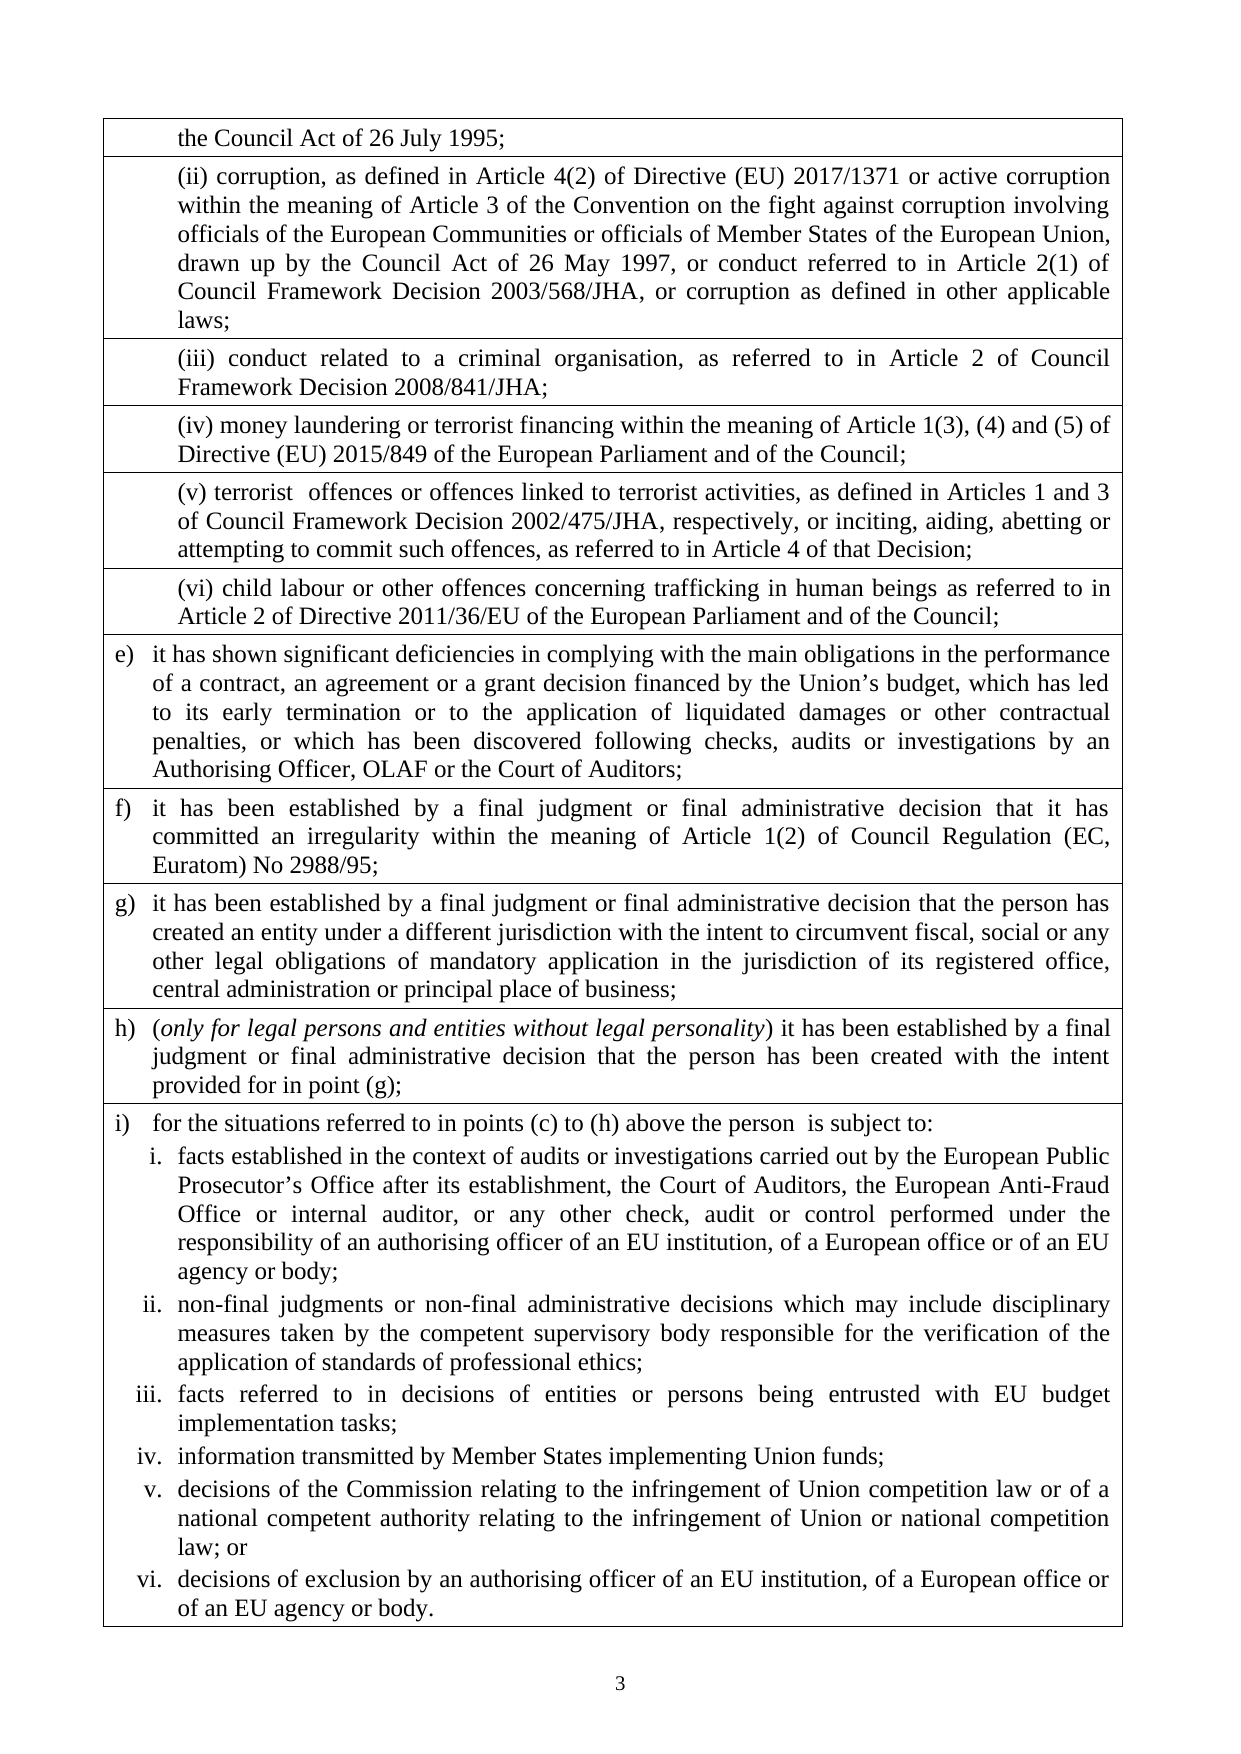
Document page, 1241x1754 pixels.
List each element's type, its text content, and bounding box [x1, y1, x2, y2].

table_cell it has been established by a final judgment or final administrative decision that the person has created an entity under a different jurisdiction with the intent to circumvent fiscal, social or any other legal obligations of mandatory application in the jurisdiction of its registered office, central administration or principal place of business; [104, 884, 1122, 1007]
table_cell (ii) corruption, as defined in Article 4(2) of Directive (EU) 2017/1371 or active corruption within the meaning of Article 3 of the Convention on the fight against corruption involving officials of the European Communities or officials of Member States of the European Union, drawn up by the Council Act of 26 May 1997, or conduct referred to in Article 2(1) of Council Framework Decision 2003/568/JHA, or corruption as defined in other applicable laws; [104, 157, 1122, 338]
table_cell for the situations referred to in points (c) to (h) above the person is subject to: facts established in the context of audits or investigations carried out by the European Public Prosecutor’s Office after its establishment, the Court of Auditors, the European Anti-Fraud Office or internal auditor, or any other check, audit or control performed under the responsibility of an authorising officer of an EU institution, of a European office or of an EU agency or body; non-final judgments or non-final administrative decisions which may include disciplinary measures taken by the competent supervisory body responsible for the verification of the application of standards of professional ethics; facts referred to in decisions of entities or persons being entrusted with EU budget implementation tasks; information transmitted by Member States implementing Union funds; decisions of the Commission relating to the infringement of Union competition law or of a national competent authority relating to the infringement of Union or national competition law; or decisions of exclusion by an authorising officer of an EU institution, of a European office or of an EU agency or body. [104, 1104, 1122, 1626]
table_cell (vi) child labour or other offences concerning trafficking in human beings as referred to in Article 2 of Directive 2011/36/EU of the European Parliament and of the Council; [104, 569, 1122, 634]
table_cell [104, 119, 1122, 156]
table_cell (iii) conduct related to a criminal organisation, as referred to in Article 2 of Council Framework Decision 2008/841/JHA; [104, 339, 1122, 405]
table_cell (only for legal persons and entities without legal personality) it has been established by a final judgment or final administrative decision that the person has been created with the intent provided for in point (g); [104, 1009, 1122, 1103]
table_cell (v) terrorist offences or offences linked to terrorist activities, as defined in Articles 1 and 3 of Council Framework Decision 2002/475/JHA, respectively, or inciting, aiding, abetting or attempting to commit such offences, as referred to in Article 4 of that Decision; [104, 473, 1122, 567]
table_cell it has shown significant deficiencies in complying with the main obligations in the performance of a contract, an agreement or a grant decision financed by the Union’s budget, which has led to its early termination or to the application of liquidated damages or other contractual penalties, or which has been discovered following checks, audits or investigations by an Authorising Officer, OLAF or the Court of Auditors; [104, 635, 1122, 787]
table_cell (iv) money laundering or terrorist financing within the meaning of Article 1(3), (4) and (5) of Directive (EU) 2015/849 of the European Parliament and of the Council; [104, 406, 1122, 472]
table_cell it has been established by a final judgment or final administrative decision that it has committed an irregularity within the meaning of Article 1(2) of Council Regulation (EC, Euratom) No 2988/95; [104, 789, 1122, 883]
